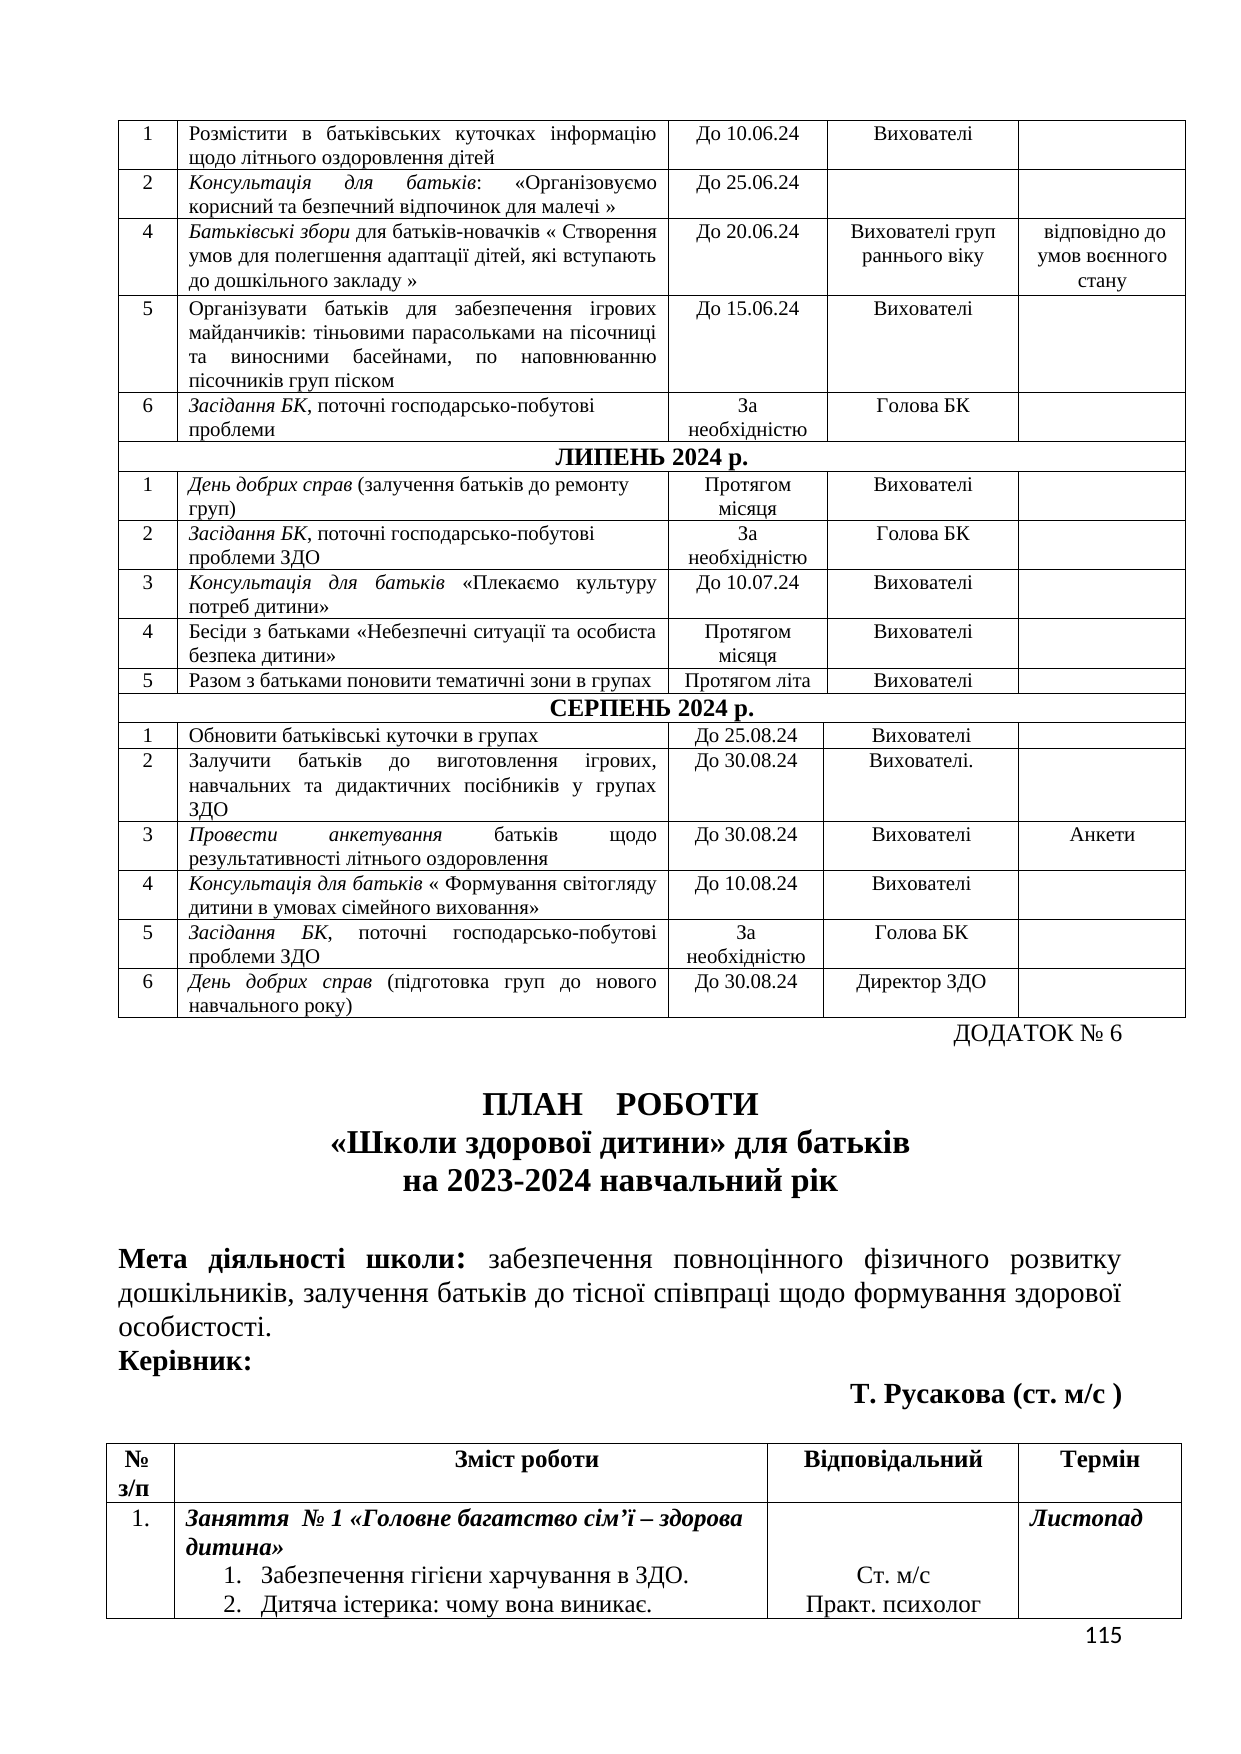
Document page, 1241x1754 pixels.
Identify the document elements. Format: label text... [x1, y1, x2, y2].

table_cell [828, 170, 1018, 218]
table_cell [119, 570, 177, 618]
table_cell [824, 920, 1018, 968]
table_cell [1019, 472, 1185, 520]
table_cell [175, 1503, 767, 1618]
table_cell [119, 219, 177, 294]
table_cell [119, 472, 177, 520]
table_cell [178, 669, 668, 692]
text на 2023-2024 навчальний рік [118, 1161, 1122, 1199]
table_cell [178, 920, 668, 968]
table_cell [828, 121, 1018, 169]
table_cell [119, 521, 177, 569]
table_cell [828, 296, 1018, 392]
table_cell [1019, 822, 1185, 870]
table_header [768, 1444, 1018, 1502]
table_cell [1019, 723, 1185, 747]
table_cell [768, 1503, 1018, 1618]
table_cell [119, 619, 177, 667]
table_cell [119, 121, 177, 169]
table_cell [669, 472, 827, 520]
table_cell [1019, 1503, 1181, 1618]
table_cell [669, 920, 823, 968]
text Мета діяльності школи: забезпечення повноцінного фізичного розвитку дошкільників, залучення батьків до тісної співпраці щодо формування здорової особистості. [118, 1237, 1122, 1343]
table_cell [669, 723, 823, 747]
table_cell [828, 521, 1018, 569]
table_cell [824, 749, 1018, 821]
text «Школи здорової дитини» для батьків [118, 1122, 1122, 1161]
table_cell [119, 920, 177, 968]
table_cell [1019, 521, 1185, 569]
text Т. Русакова (ст. м/с ) [118, 1376, 1122, 1410]
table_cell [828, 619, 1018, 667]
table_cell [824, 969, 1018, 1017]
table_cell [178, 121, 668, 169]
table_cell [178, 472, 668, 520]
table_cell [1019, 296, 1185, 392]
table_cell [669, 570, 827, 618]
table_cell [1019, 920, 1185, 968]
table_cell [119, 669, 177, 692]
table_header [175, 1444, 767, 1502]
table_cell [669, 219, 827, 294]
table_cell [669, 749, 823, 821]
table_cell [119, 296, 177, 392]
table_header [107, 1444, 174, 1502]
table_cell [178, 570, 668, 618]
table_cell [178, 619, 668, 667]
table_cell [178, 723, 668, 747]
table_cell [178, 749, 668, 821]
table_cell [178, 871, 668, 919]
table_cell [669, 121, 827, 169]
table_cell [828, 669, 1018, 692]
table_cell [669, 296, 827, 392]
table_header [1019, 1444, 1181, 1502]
text ДОДАТОК № 6 [118, 1018, 1122, 1047]
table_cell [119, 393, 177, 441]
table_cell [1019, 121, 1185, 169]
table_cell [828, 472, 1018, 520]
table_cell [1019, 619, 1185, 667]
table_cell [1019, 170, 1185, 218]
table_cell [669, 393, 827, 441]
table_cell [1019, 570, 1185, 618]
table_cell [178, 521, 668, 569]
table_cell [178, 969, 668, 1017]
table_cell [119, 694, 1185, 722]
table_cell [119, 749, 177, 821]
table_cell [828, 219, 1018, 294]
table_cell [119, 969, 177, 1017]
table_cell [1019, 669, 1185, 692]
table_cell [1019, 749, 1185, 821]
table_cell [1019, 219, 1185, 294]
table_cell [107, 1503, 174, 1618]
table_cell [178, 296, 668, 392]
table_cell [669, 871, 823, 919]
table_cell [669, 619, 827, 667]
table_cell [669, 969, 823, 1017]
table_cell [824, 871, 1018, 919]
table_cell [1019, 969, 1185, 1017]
text Керівник: [118, 1343, 1122, 1376]
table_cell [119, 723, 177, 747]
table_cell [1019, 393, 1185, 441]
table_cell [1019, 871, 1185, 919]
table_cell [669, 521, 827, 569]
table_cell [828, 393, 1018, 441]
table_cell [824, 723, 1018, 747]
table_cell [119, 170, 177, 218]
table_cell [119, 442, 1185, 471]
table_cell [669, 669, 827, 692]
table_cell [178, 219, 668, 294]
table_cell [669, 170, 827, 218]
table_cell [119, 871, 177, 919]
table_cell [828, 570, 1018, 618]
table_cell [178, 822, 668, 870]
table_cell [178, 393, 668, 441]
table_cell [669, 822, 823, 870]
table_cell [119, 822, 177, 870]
text ПЛАН РОБОТИ [118, 1084, 1122, 1122]
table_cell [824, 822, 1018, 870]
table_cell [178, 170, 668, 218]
